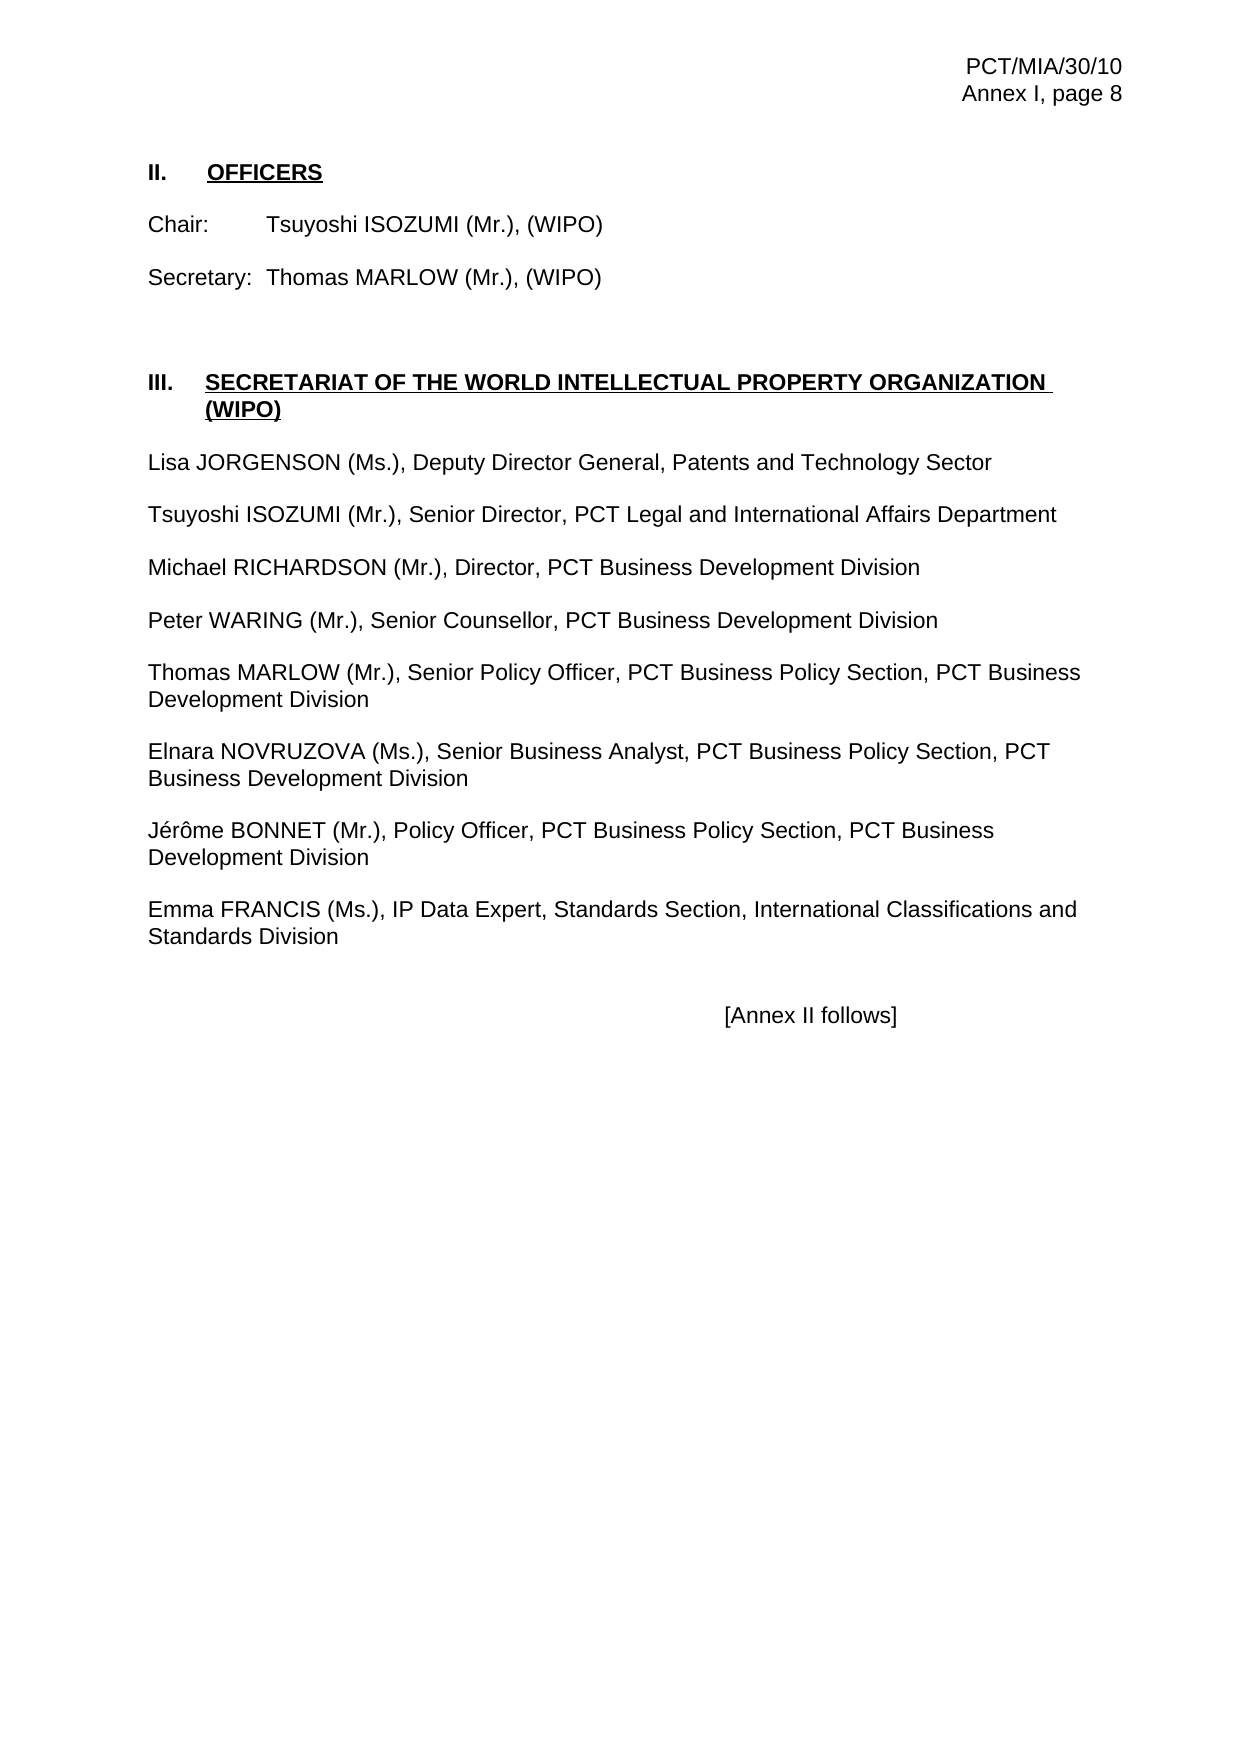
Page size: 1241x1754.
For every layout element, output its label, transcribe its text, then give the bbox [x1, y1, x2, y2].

text Chair: Tsuyoshi ISOZUMI (Mr.), (WIPO) [148, 211, 1122, 238]
text Elnara NOVRUZOVA (Ms.), Senior Business Analyst, PCT Business Policy Section, PCT Business Development Division [148, 738, 1122, 791]
text Tsuyoshi ISOZUMI (Mr.), Senior Director, PCT Legal and International Affairs Department [148, 501, 1122, 527]
text Peter WARING (Mr.), Senior Counsellor, PCT Business Development Division [148, 607, 1122, 633]
text Emma FRANCIS (Ms.), IP Data Expert, Standards Section, International Classifications and Standards Division [148, 896, 1122, 949]
text Secretary: Thomas MARLOW (Mr.), (WIPO) [148, 264, 1122, 290]
text III. SECRETARIAT OF THE WORLD INTELLECTUAL PROPERTY ORGANIZATION (WIPO) [148, 369, 1122, 422]
text Jérôme BONNET (Mr.), Policy Officer, PCT Business Policy Section, PCT Business Development Division [148, 817, 1122, 870]
text Michael RICHARDSON (Mr.), Director, PCT Business Development Division [148, 554, 1122, 580]
text Thomas MARLOW (Mr.), Senior Policy Officer, PCT Business Policy Section, PCT Business Development Division [148, 659, 1122, 712]
text [Annex II follows] [724, 1002, 1122, 1028]
text Lisa JORGENSON (Ms.), Deputy Director General, Patents and Technology Sector [148, 448, 1122, 475]
text II. OFFICERS [148, 158, 1122, 185]
